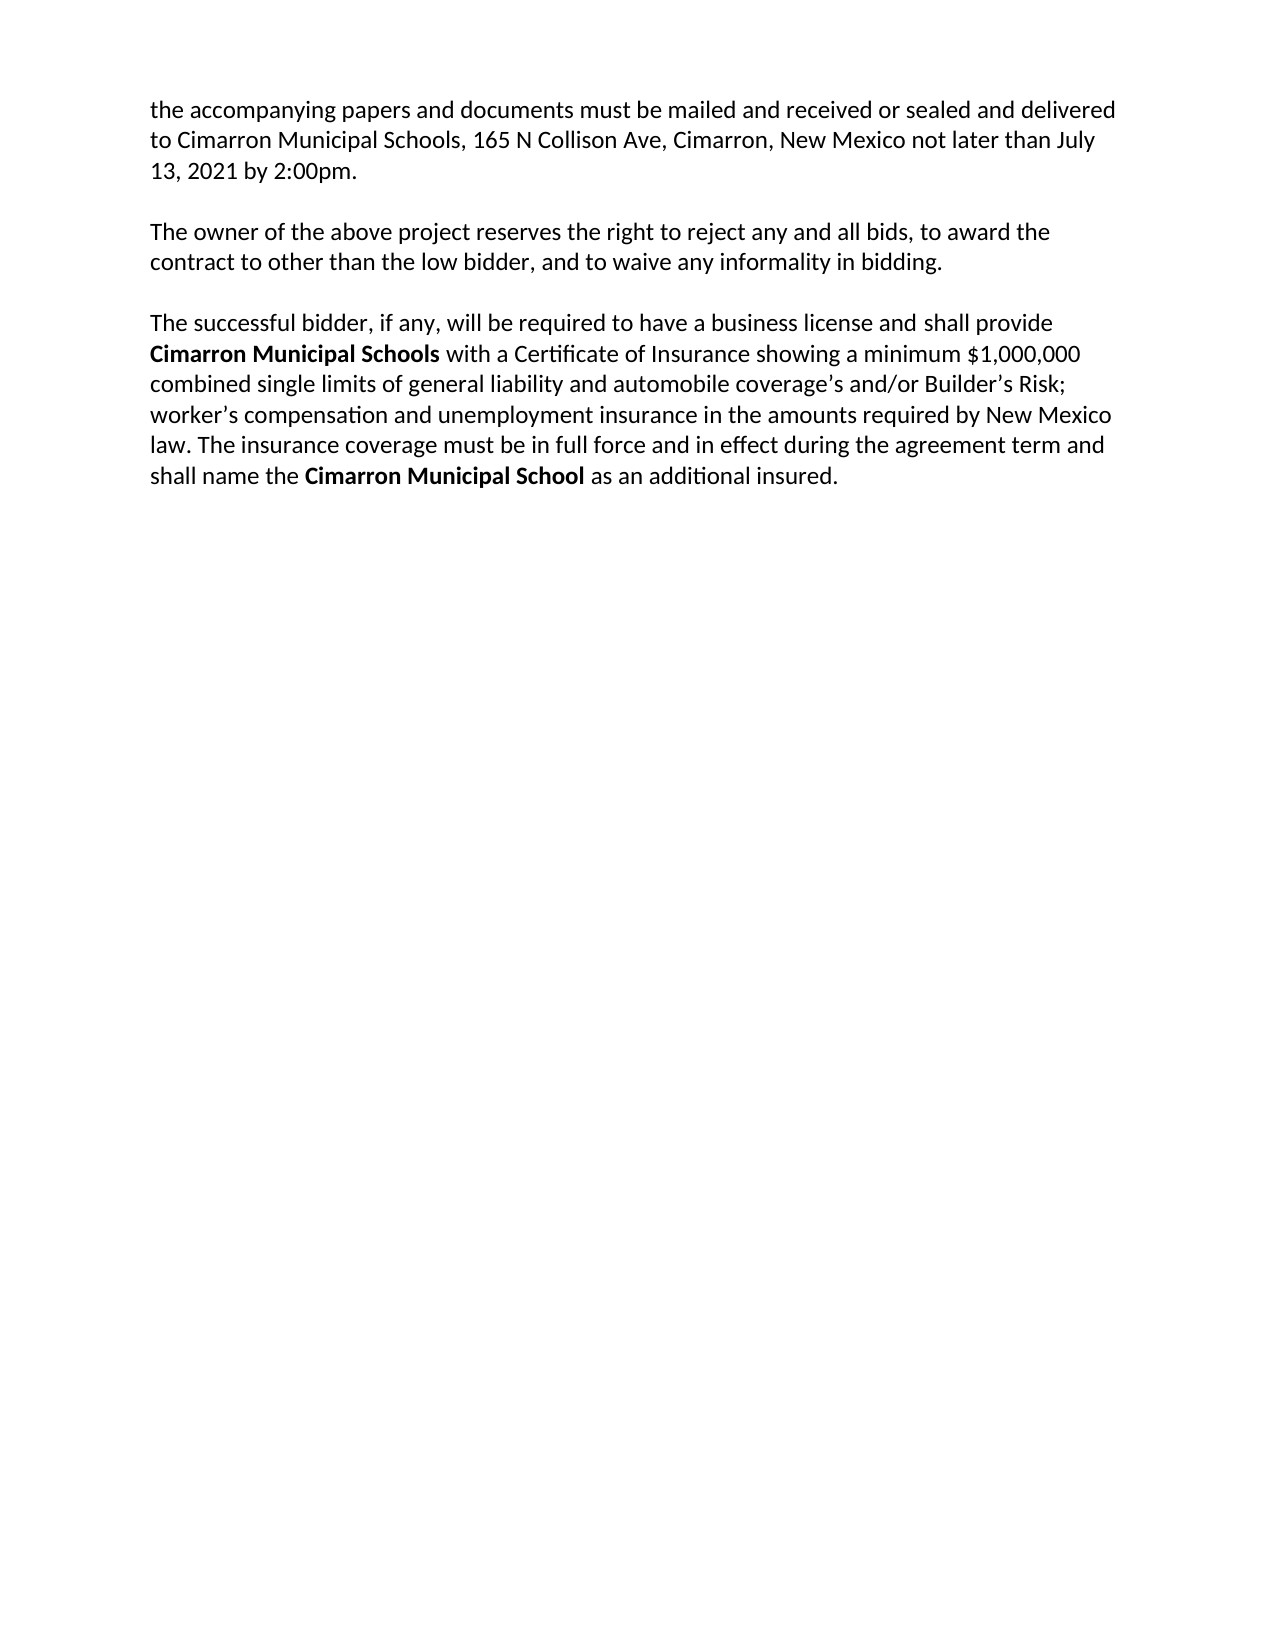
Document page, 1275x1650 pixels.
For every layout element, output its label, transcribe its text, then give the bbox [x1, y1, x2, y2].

text The owner of the above project reserves the right to reject any and all bids, to award the contract to other than the low bidder, and to waive any informality in bidding. [150, 216, 1125, 277]
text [150, 94, 1125, 185]
text The successful bidder, if any, will be required to have a business license and shall provide Cimarron Municipal Schools with a Certificate of Insurance showing a minimum $1,000,000 combined single limits of general liability and automobile coverage’s and/or Builder’s Risk; worker’s compensation and unemployment insurance in the amounts required by New Mexico law. The insurance coverage must be in full force and in effect during the agreement term and shall name the Cimarron Municipal School as an additional insured. [150, 307, 1125, 491]
